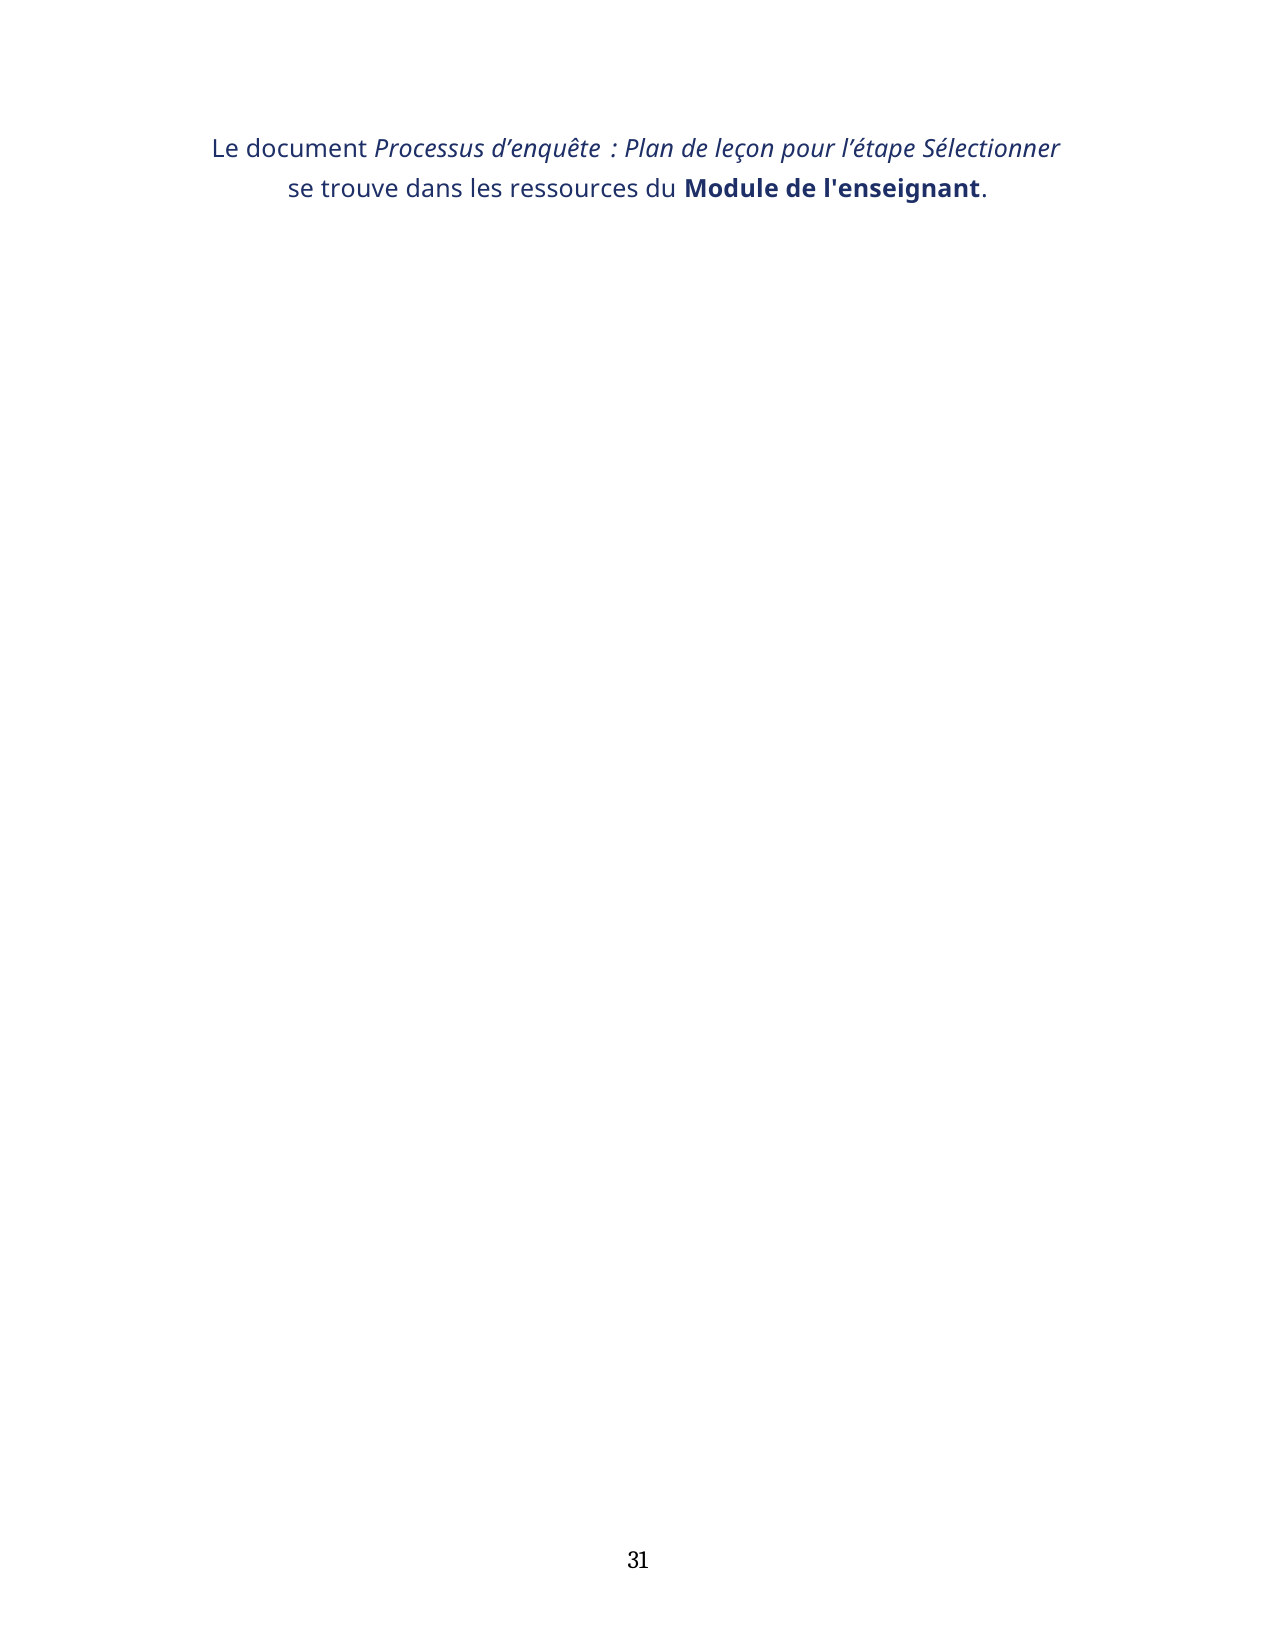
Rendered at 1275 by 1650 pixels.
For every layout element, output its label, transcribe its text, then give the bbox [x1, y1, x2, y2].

text Le document Processus d’enquête : Plan de leçon pour l’étape Sélectionner [75, 131, 1200, 165]
text se trouve dans les ressources du Module de l'enseignant. [75, 170, 1200, 204]
